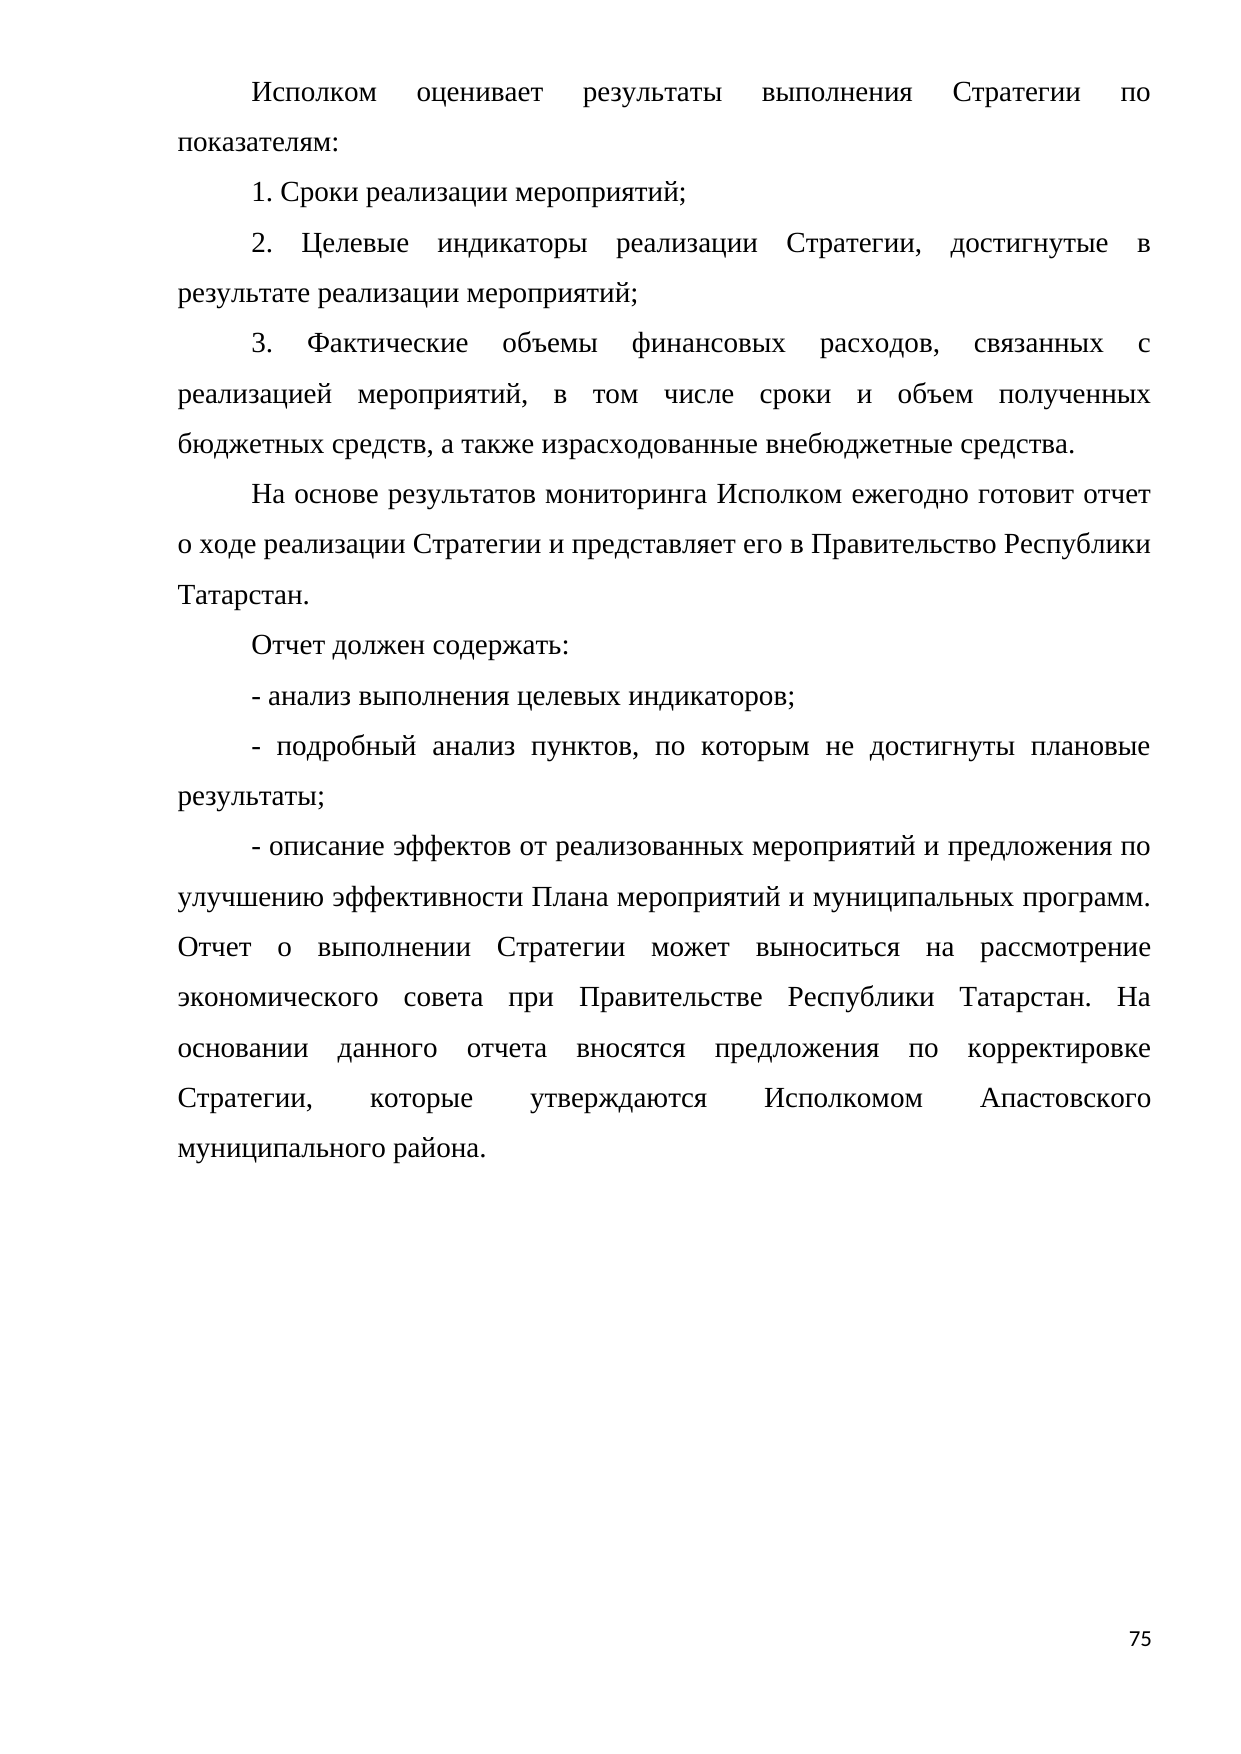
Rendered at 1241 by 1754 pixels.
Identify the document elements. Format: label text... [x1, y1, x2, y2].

text - подробный анализ пунктов, по которым не достигнуты плановые результаты; [177, 728, 1152, 812]
text На основе результатов мониторинга Исполком ежегодно готовит отчет о ходе реализации Стратегии и представляет его в Правительство Республики Татарстан. [177, 476, 1152, 611]
text Исполком оценивает результаты выполнения Стратегии по показателям: [177, 74, 1152, 158]
text Отчет должен содержать: [177, 627, 1152, 661]
text - описание эффектов от реализованных мероприятий и предложения по улучшению эффективности Плана мероприятий и муниципальных программ. Отчет о выполнении Стратегии может выноситься на рассмотрение экономического совета при Правительстве Республики Татарстан. На основании данного отчета вносятся предложения по корректировке Стратегии, которые утверждаются Исполкомом Апастовского муниципального района. [177, 828, 1152, 1164]
text - анализ выполнения целевых индикаторов; [177, 678, 1152, 711]
text 2. Целевые индикаторы реализации Стратегии, достигнутые в результате реализации мероприятий; [177, 225, 1152, 309]
text 3. Фактические объемы финансовых расходов, связанных с реализацией мероприятий, в том числе сроки и объем полученных бюджетных средств, а также израсходованные внебюджетные средства. [177, 325, 1152, 459]
text 1. Сроки реализации мероприятий; [177, 174, 1152, 208]
